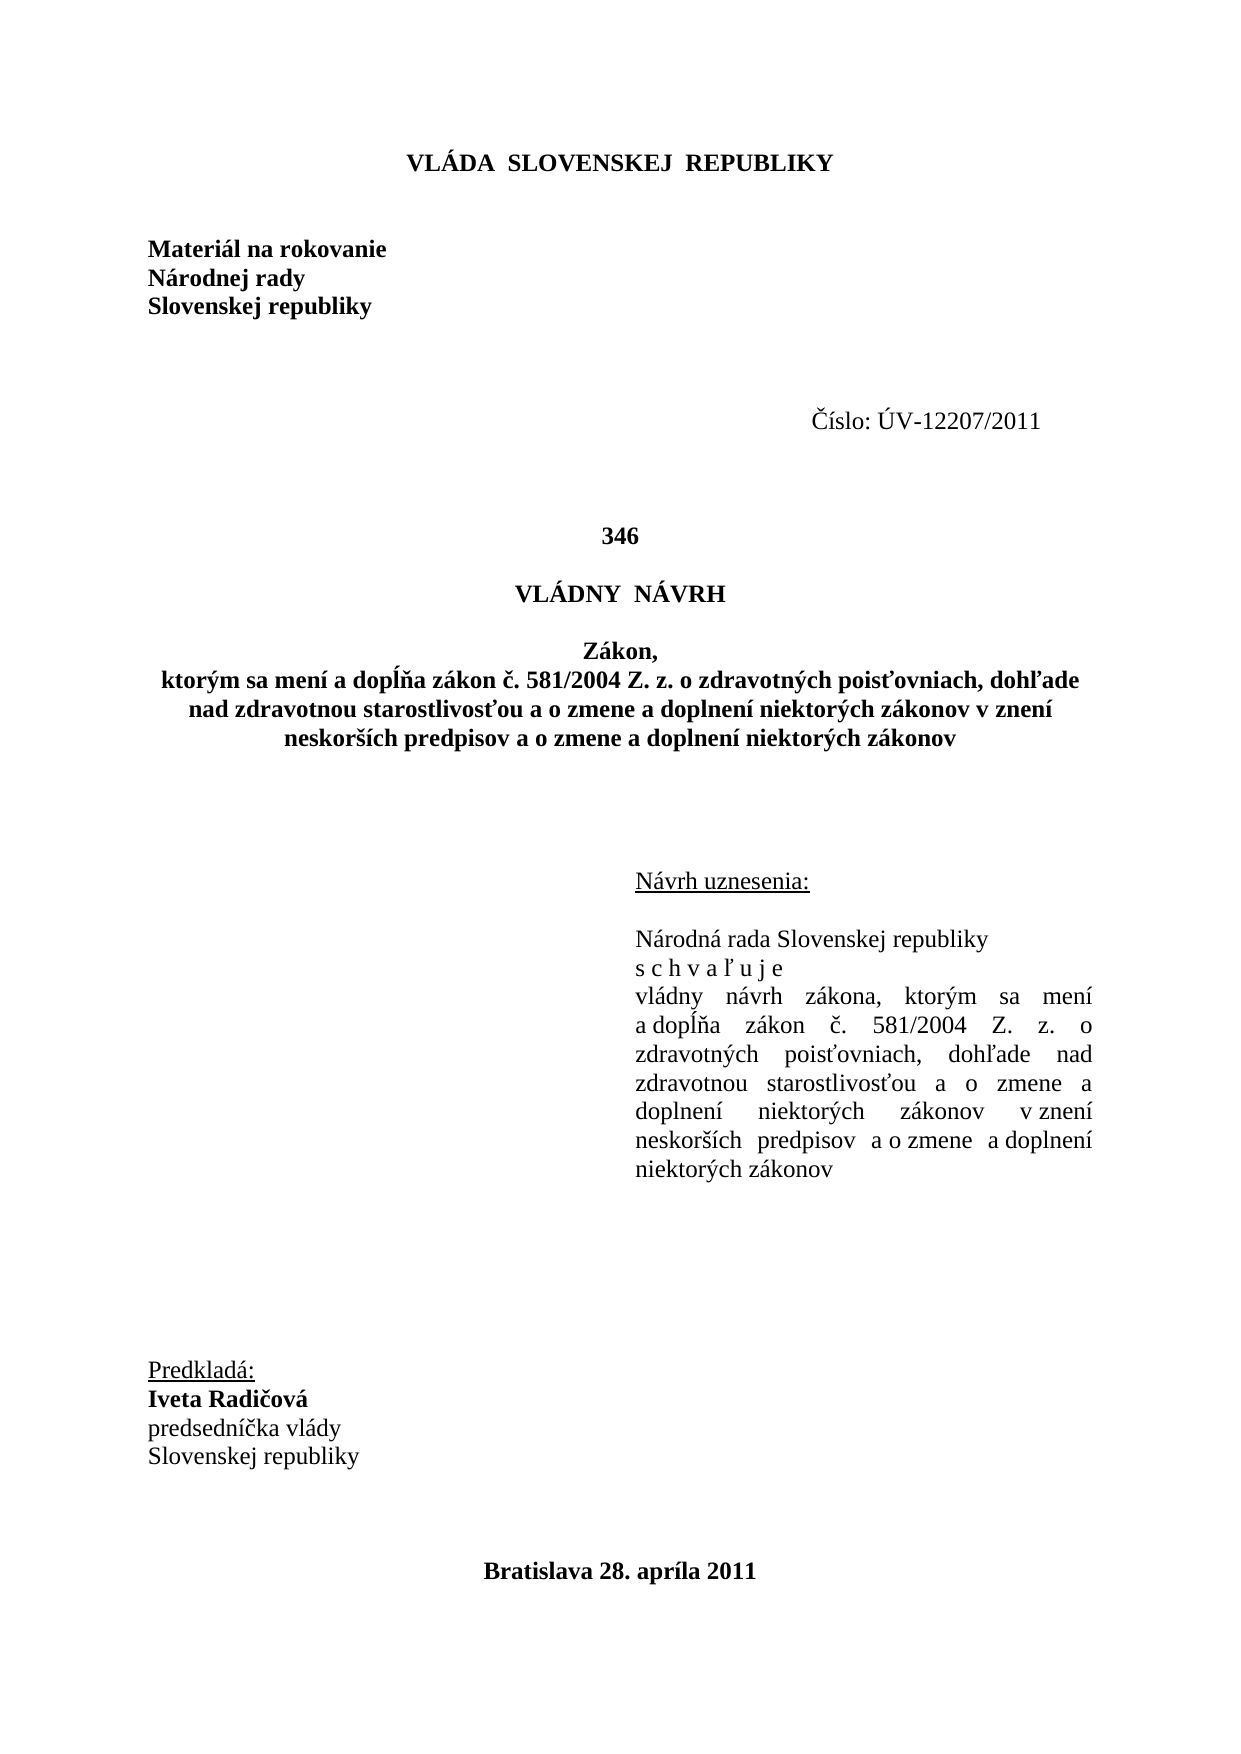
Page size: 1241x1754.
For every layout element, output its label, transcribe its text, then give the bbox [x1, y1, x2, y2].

text Predkladá: [148, 1355, 1093, 1384]
text Iveta Radičová [148, 1384, 1093, 1413]
text Slovenskej republiky [148, 1441, 1093, 1470]
text vládny návrh zákona, ktorým sa mení a dopĺňa zákon č. 581/2004 Z. z. o zdravotných poisťovniach, dohľade nad zdravotnou starostlivosťou a o zmene a doplnení niektorých zákonov v znení neskorších predpisov a o zmene a doplnení niektorých zákonov [635, 981, 1093, 1183]
text Národná rada Slovenskej republiky [616, 924, 1093, 953]
text predsedníčka vlády [148, 1413, 1093, 1441]
subtitle VLÁDA SLOVENSKEJ REPUBLIKY [148, 148, 1093, 176]
text s c h v a ľ u j e [635, 953, 1093, 981]
text Návrh uznesenia: [616, 866, 1093, 895]
text Číslo: ÚV-12207/2011 [148, 406, 1093, 435]
subtitle 346 [148, 521, 1093, 550]
subtitle VLÁDNY NÁVRH [148, 579, 1093, 608]
text Bratislava 28. apríla 2011 [148, 1556, 1093, 1585]
text Národnej rady [148, 263, 1093, 291]
text Slovenskej republiky [148, 291, 1093, 320]
text ktorým sa mení a dopĺňa zákon č. 581/2004 Z. z. o zdravotných poisťovniach, dohľade nad zdravotnou starostlivosťou a o zmene a doplnení niektorých zákonov v znení neskorších predpisov a o zmene a doplnení niektorých zákonov [148, 665, 1093, 751]
text Zákon, [148, 636, 1093, 665]
text Materiál na rokovanie [148, 234, 1093, 263]
